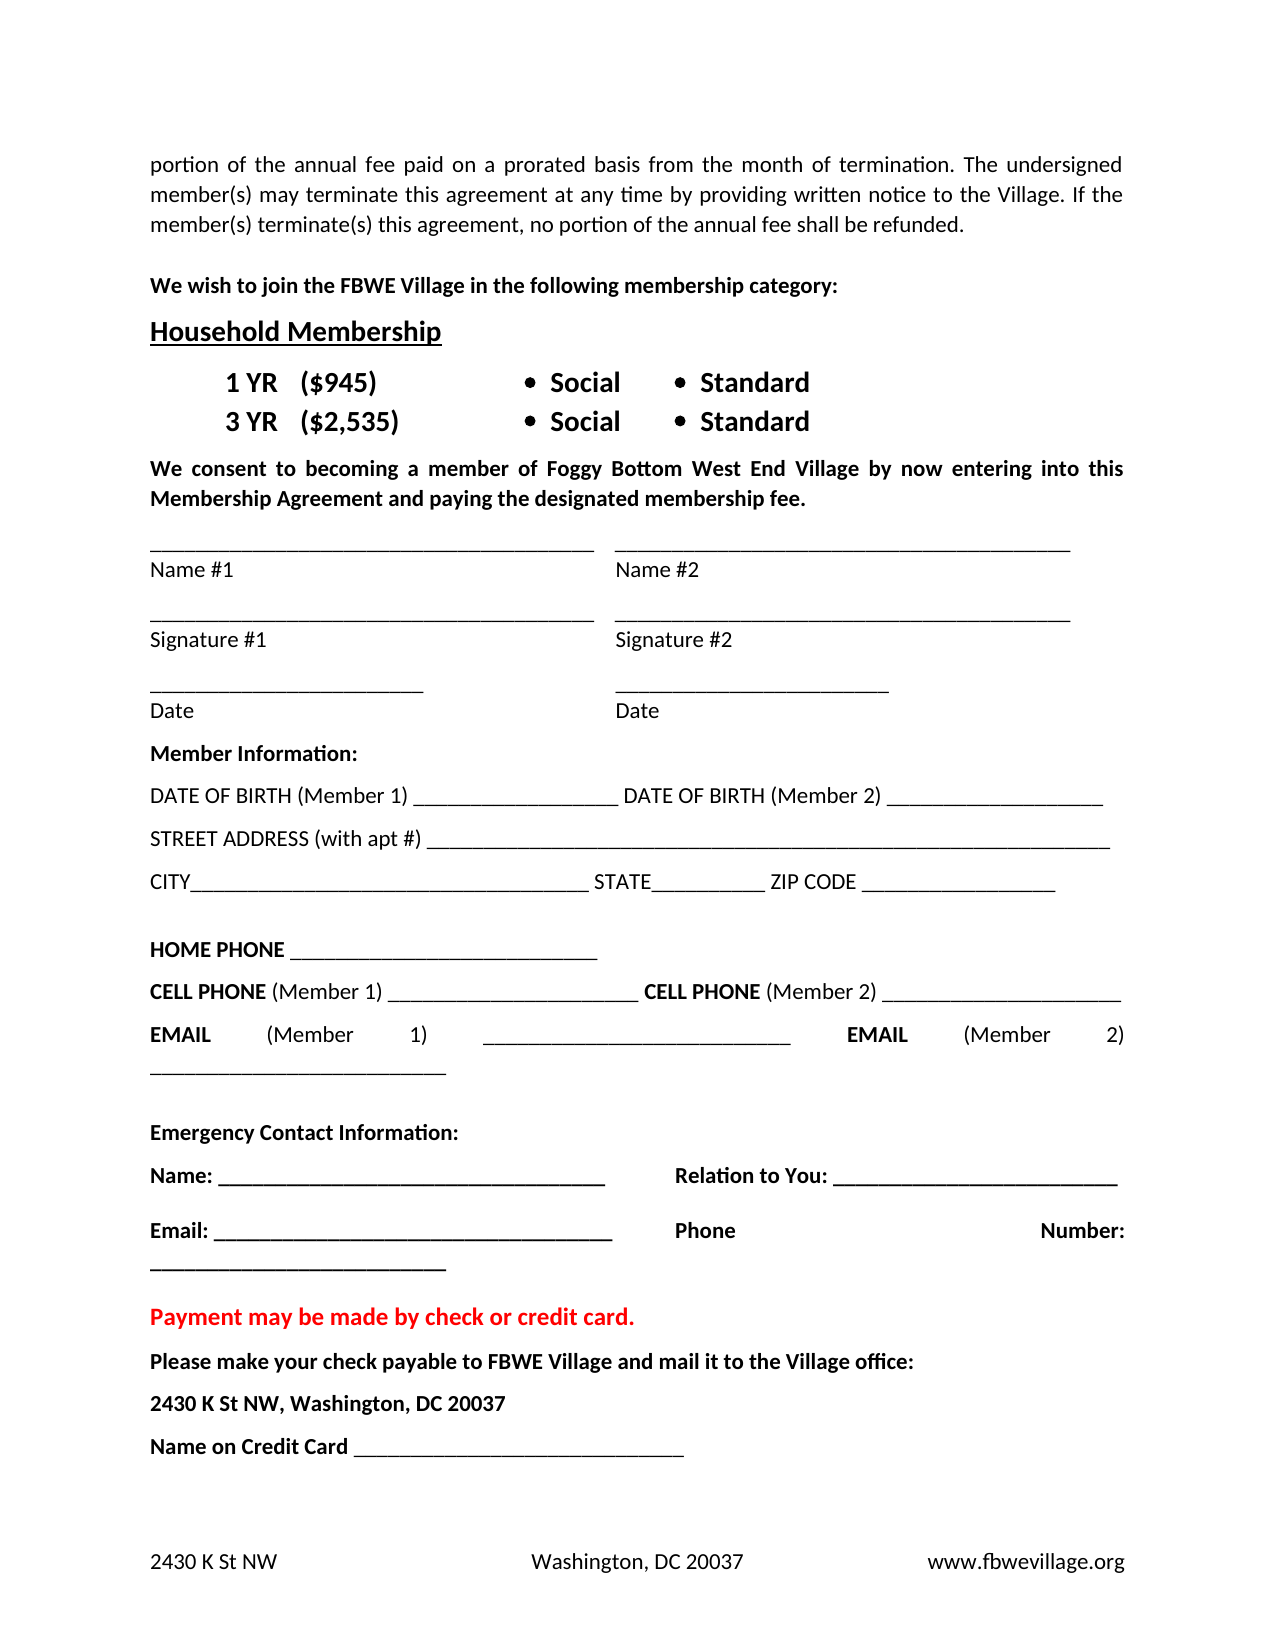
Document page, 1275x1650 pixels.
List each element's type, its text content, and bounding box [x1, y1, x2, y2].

text HOME PHONE ___________________________ [150, 935, 1125, 963]
text Household Membership [150, 313, 1125, 349]
text CITY___________________________________ STATE__________ ZIP CODE _________________ [150, 867, 1125, 895]
text Emergency Contact Information: [150, 1118, 1125, 1146]
text We wish to join the FBWE Village in the following membership category: [150, 271, 1125, 299]
text CELL PHONE (Member 1) ______________________ CELL PHONE (Member 2) _____________________ [150, 977, 1125, 1006]
text 3 YR ($2,535) Social Standard [150, 403, 1125, 438]
text We consent to becoming a member of Foggy Bottom West End Village by now entering into this Membership Agreement and paying the designated membership fee. [150, 454, 1125, 512]
text 1 YR ($945) Social Standard [150, 364, 1125, 400]
text _______________________________________ ________________________________________ [150, 597, 1125, 626]
text Please make your check payable to FBWE Village and mail it to the Village office: [150, 1347, 1125, 1375]
text 2430 K St NW, Washington, DC 20037 [150, 1389, 1125, 1418]
text Email: ___________________________________ Phone Number: __________________________ [150, 1216, 1125, 1274]
text DATE OF BIRTH (Member 1) __________________ DATE OF BIRTH (Member 2) ___________________ [150, 782, 1125, 810]
text STREET ADDRESS (with apt #) ____________________________________________________________ [150, 824, 1125, 852]
text Signature #1 Signature #2 [150, 626, 1125, 653]
text EMAIL (Member 1) ___________________________ EMAIL (Member 2) __________________________ [150, 1020, 1125, 1078]
text ________________________ ________________________ [150, 668, 1125, 696]
text Date Date [150, 696, 1125, 724]
text Payment may be made by check or credit card. [150, 1301, 1125, 1332]
text Name #1 Name #2 [150, 555, 1125, 583]
text Name on Credit Card _____________________________ [150, 1432, 1125, 1460]
text _______________________________________ ________________________________________ [150, 527, 1125, 555]
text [150, 150, 1125, 238]
text Member Information: [150, 739, 1125, 767]
text Name: __________________________________ Relation to You: _________________________ [150, 1161, 1125, 1189]
